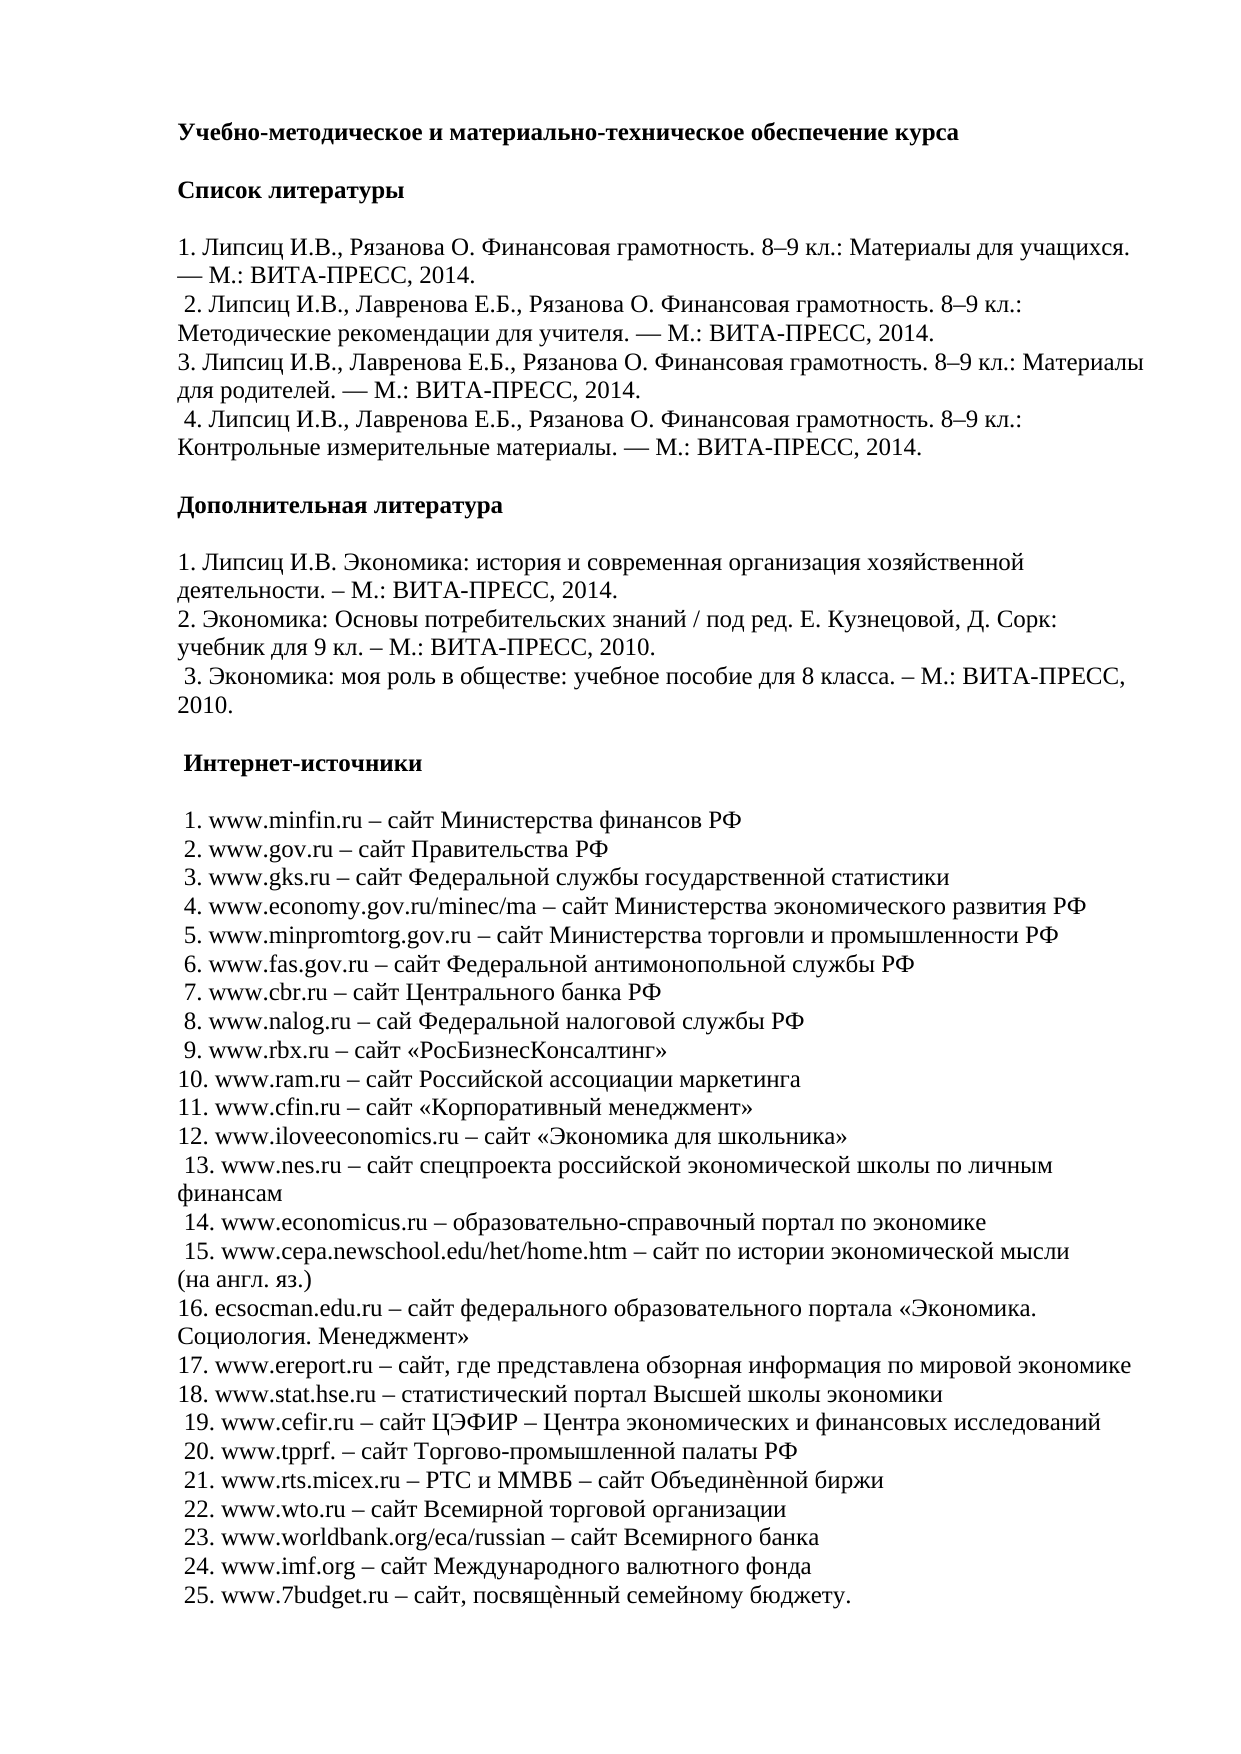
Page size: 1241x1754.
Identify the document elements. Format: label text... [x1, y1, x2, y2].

text — М.: ВИТА-ПРЕСС, 2014. [177, 261, 1146, 289]
list www.cepa.newschool.edu/het/home.htm – сайт по истории экономической мысли (на англ. яз.) [177, 1237, 1108, 1293]
list www.stat.hse.ru – статистический портал Высшей школы экономики [177, 1379, 1146, 1407]
text Дополнительная литература [177, 490, 1146, 519]
list ecsocman.edu.ru – сайт федерального образовательного портала «Экономика. Социология. Менеджмент» [177, 1294, 1037, 1350]
list Экономика: Основы потребительских знаний / под ред. Е. Кузнецовой, Д. Сорк: учебник для 9 кл. – М.: ВИТА-ПРЕСС, 2010. [177, 605, 1058, 661]
list www.worldbank.org/eca/russian – сайт Всемирного банка [183, 1522, 1146, 1551]
list www.rbx.ru – сайт «РосБизнесКонсалтинг» [183, 1035, 1146, 1064]
list www.fas.gov.ru – сайт Федеральной антимонопольной службы РФ [183, 949, 1146, 977]
text Учебно-методическое и материально-техническое обеспечение курса [177, 117, 1146, 146]
list www.rts.micex.ru – РТС и ММВБ – сайт Объединѐнной биржи [183, 1465, 1146, 1494]
list www.iloveeconomics.ru – сайт «Экономика для школьника» [177, 1121, 1146, 1150]
list www.gov.ru – сайт Правительства РФ [183, 834, 1146, 862]
list Липсиц И.В., Рязанова О. Финансовая грамотность. 8–9 кл.: Материалы для учащихся. [177, 232, 1146, 261]
list Липсиц И.В., Лавренова Е.Б., Рязанова О. Финансовая грамотность. 8–9 кл.: Методические рекомендации для учителя. — М.: ВИТА-ПРЕСС, 2014. [177, 291, 1023, 346]
list www.cfin.ru – сайт «Корпоративный менеджмент» [177, 1092, 1146, 1121]
list www.economicus.ru – образовательно-справочный портал по экономике [183, 1207, 1146, 1236]
text 2010. [177, 690, 1146, 719]
list www.cefir.ru – сайт ЦЭФИР – Центра экономических и финансовых исследований [183, 1407, 1146, 1436]
list www.nalog.ru – сай Федеральной налоговой службы РФ [183, 1006, 1146, 1035]
list www.ereport.ru – сайт, где представлена обзорная информация по мировой экономике [177, 1350, 1146, 1379]
list www.economy.gov.ru/minec/ma – сайт Министерства экономического развития РФ [183, 891, 1146, 920]
list www.tpprf. – сайт Торгово-промышленной палаты РФ [183, 1436, 1146, 1465]
list Липсиц И.В., Лавренова Е.Б., Рязанова О. Финансовая грамотность. 8–9 кл.: Материалы для родителей. — М.: ВИТА-ПРЕСС, 2014. [177, 348, 1146, 403]
list www.imf.org – сайт Международного валютного фонда [183, 1551, 1146, 1580]
list www.cbr.ru – сайт Центрального банка РФ [183, 977, 1146, 1006]
text Интернет-источники [183, 748, 1146, 777]
list www.minpromtorg.gov.ru – сайт Министерства торговли и промышленности РФ [183, 920, 1146, 949]
text Список литературы [177, 175, 1146, 204]
list www.ram.ru – сайт Российской ассоциации маркетинга [177, 1064, 1146, 1092]
list www.minfin.ru – сайт Министерства финансов РФ [183, 805, 1146, 834]
list www.wto.ru – сайт Всемирной торговой организации [183, 1494, 1146, 1522]
list www.7budget.ru – сайт, посвящѐнный семейному бюджету. [183, 1580, 1146, 1609]
list Липсиц И.В., Лавренова Е.Б., Рязанова О. Финансовая грамотность. 8–9 кл.: Контрольные измерительные материалы. — М.: ВИТА-ПРЕСС, 2014. [177, 405, 1023, 461]
list www.nes.ru – сайт спецпроекта российской экономической школы по личным финансам [177, 1151, 1054, 1207]
list www.gks.ru – сайт Федеральной службы государственной статистики [183, 862, 1146, 891]
list Липсиц И.В. Экономика: история и современная организация хозяйственной деятельности. – М.: ВИТА-ПРЕСС, 2014. [177, 548, 1025, 604]
list Экономика: моя роль в обществе: учебное пособие для 8 класса. – М.: ВИТА-ПРЕСС, [183, 661, 1146, 690]
